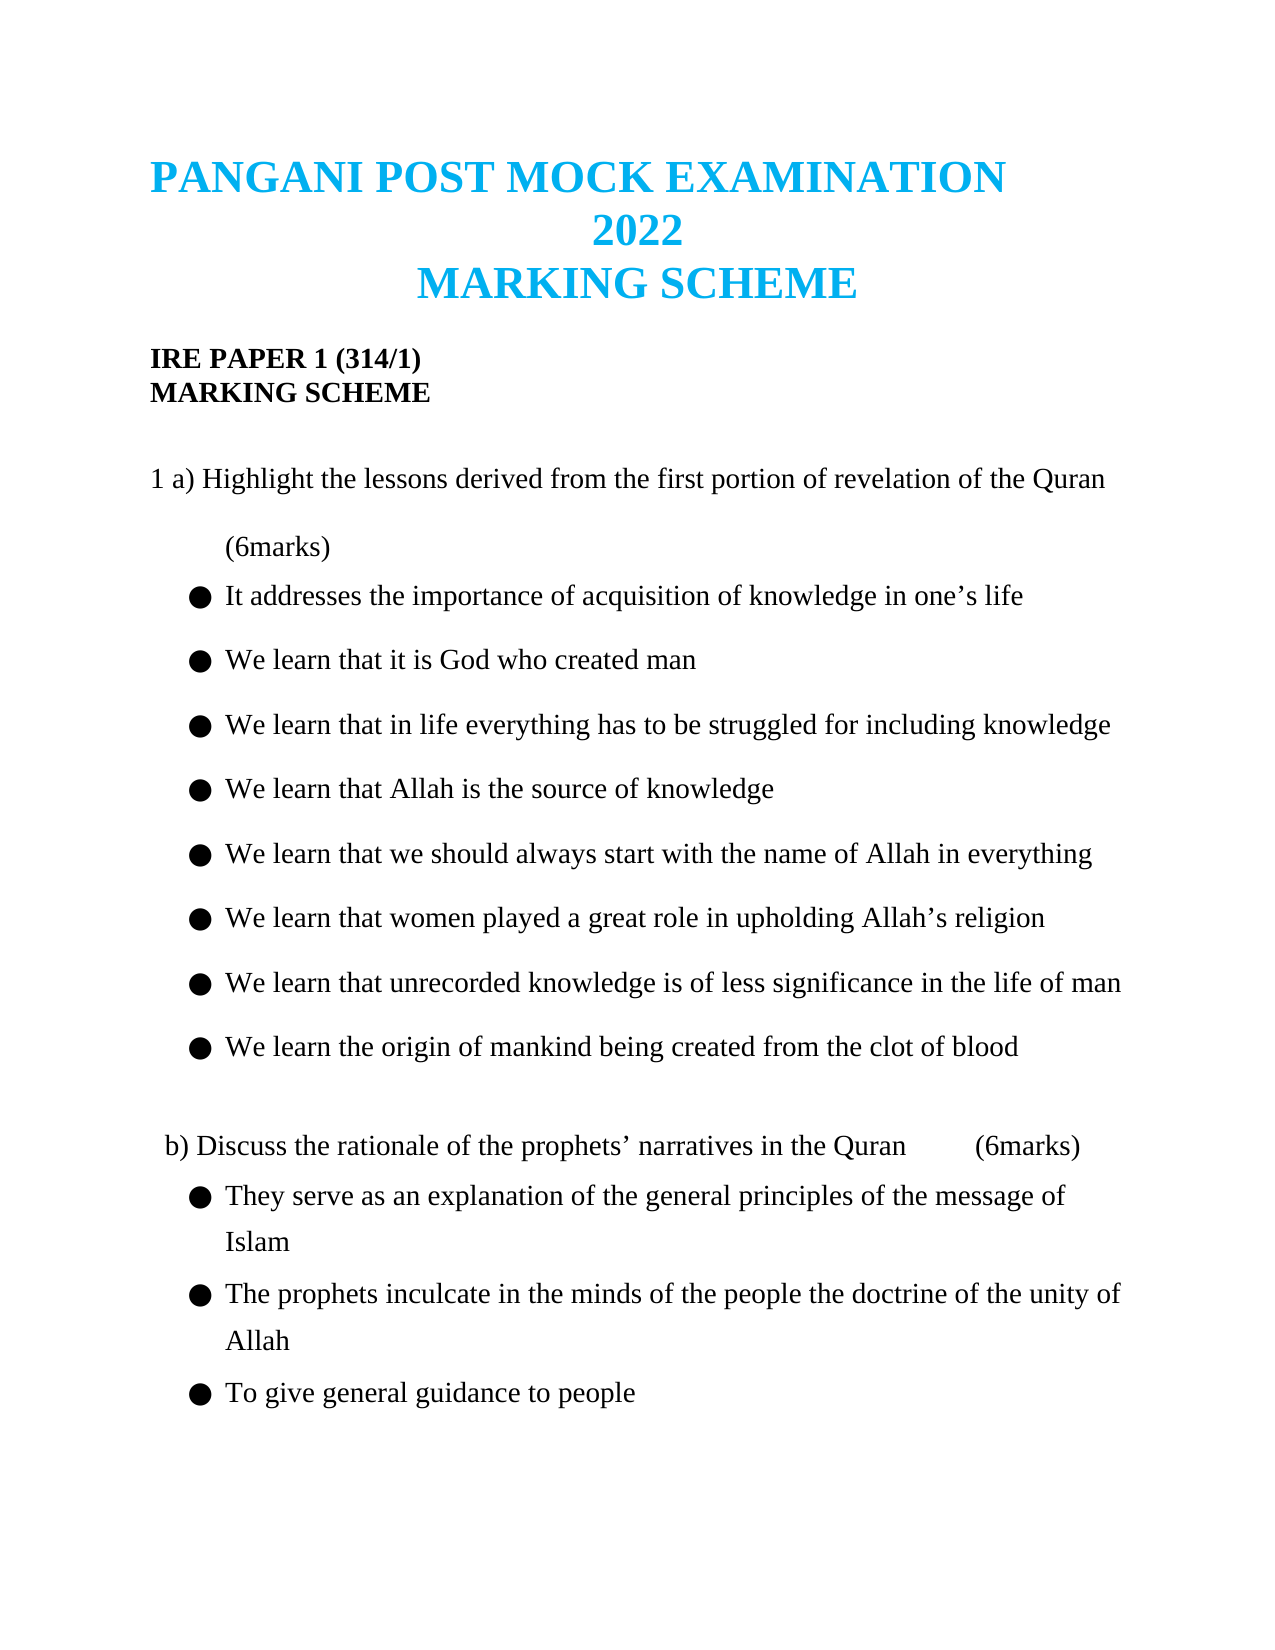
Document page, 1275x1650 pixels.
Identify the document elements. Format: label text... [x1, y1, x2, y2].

list It addresses the importance of acquisition of knowledge in one’s life [187, 562, 1125, 622]
list We learn the origin of mankind being created from the clot of blood [187, 1013, 1125, 1073]
text MARKING SCHEME [150, 375, 1125, 409]
list The prophets inculcate in the minds of the people the doctrine of the unity of Allah [187, 1260, 1125, 1356]
text b) Discuss the rationale of the prophets’ narratives in the Quran (6marks) [150, 1128, 1125, 1162]
list We learn that in life everything has to be struggled for including knowledge [187, 691, 1125, 751]
text MARKING SCHEME [150, 255, 1125, 308]
text 1 a) Highlight the lessons derived from the first portion of revelation of the Quran (6marks) [150, 462, 1125, 562]
text 2022 [150, 203, 1125, 255]
list We learn that we should always start with the name of Allah in everything [187, 820, 1125, 880]
list We learn that Allah is the source of knowledge [187, 756, 1125, 815]
list We learn that it is God who created man [187, 627, 1125, 686]
list We learn that unrecorded knowledge is of less significance in the life of man [187, 949, 1125, 1009]
list To give general guidance to people [187, 1359, 1125, 1419]
list They serve as an explanation of the general principles of the message of Islam [187, 1162, 1125, 1258]
text PANGANI POST MOCK EXAMINATION [150, 150, 1125, 203]
list We learn that women played a great role in upholding Allah’s religion [187, 884, 1125, 944]
text IRE PAPER 1 (314/1) [150, 342, 1125, 375]
